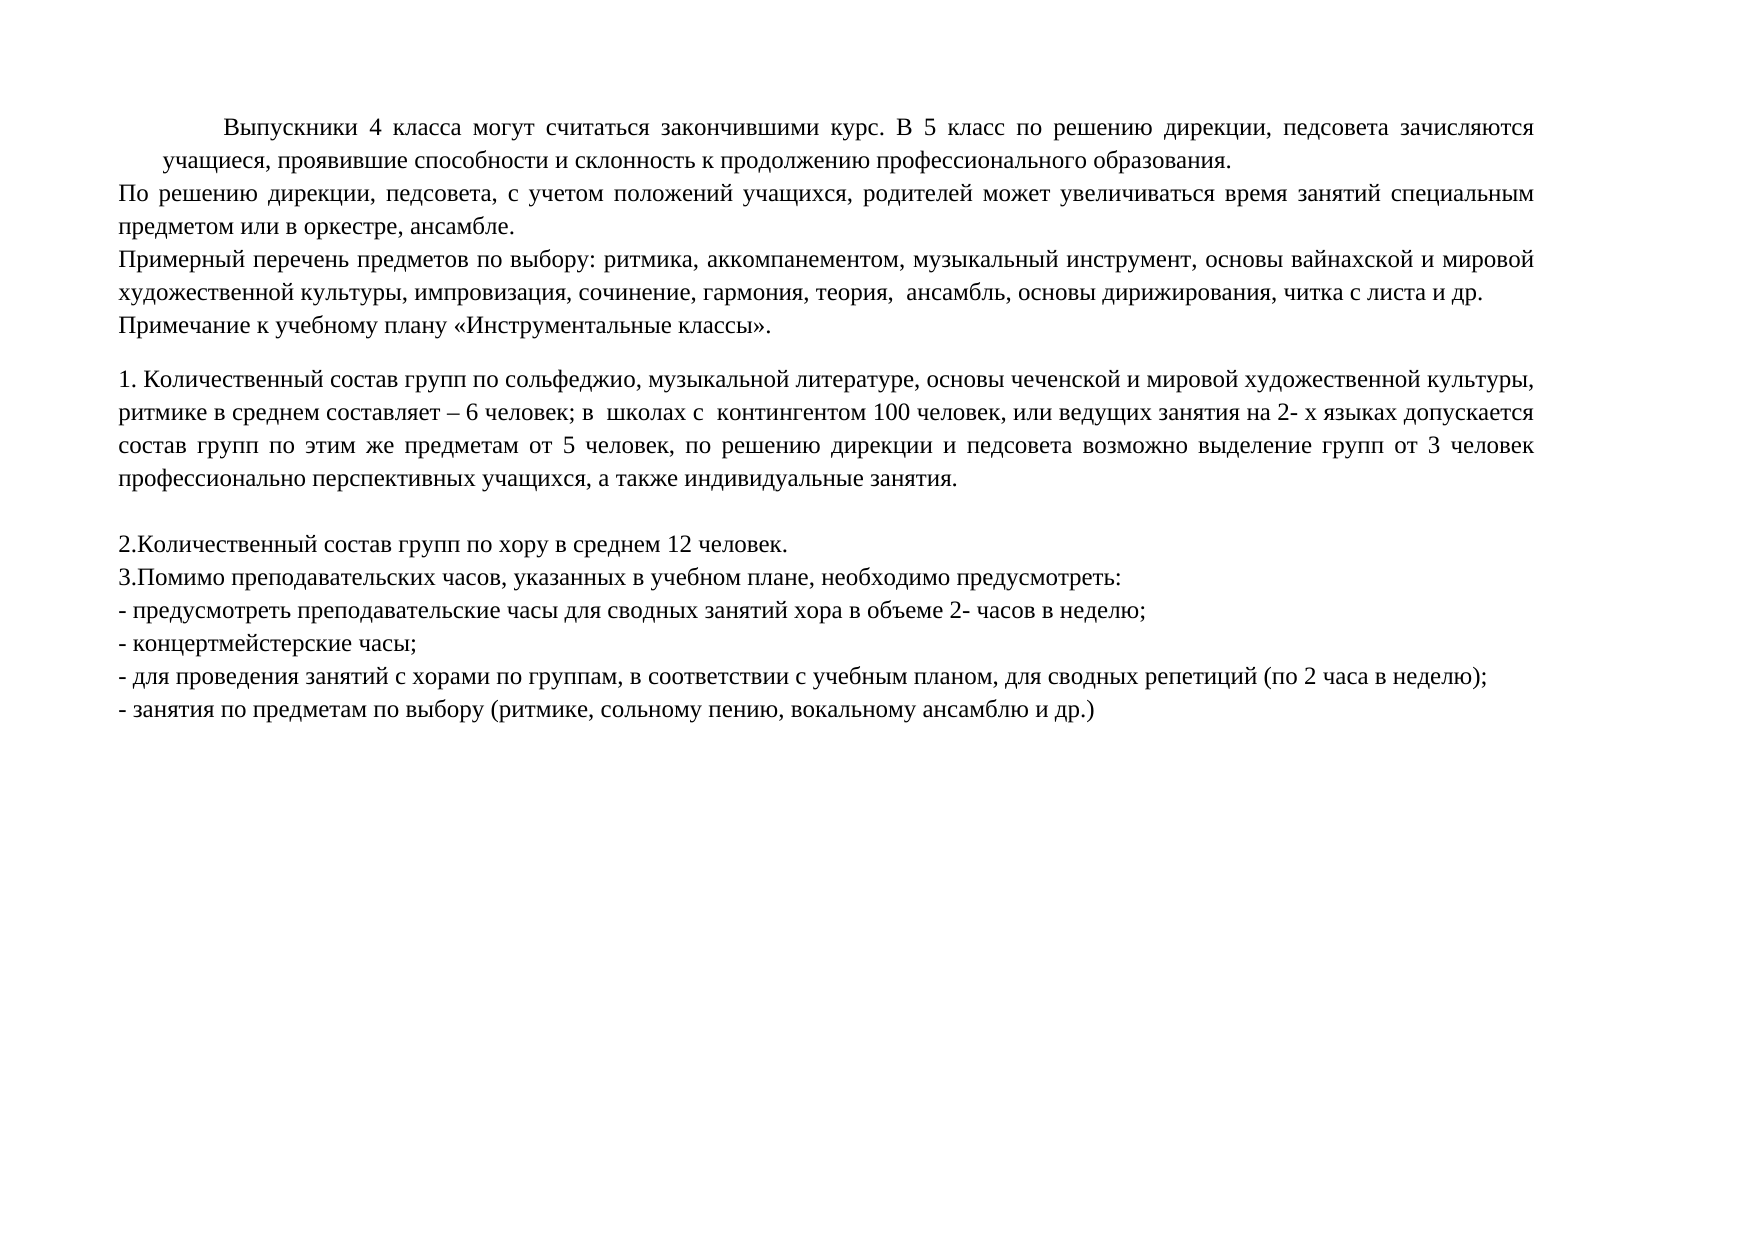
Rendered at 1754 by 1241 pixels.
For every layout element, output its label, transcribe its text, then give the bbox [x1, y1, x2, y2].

text - занятия по предметам по выбору (ритмике, сольному пению, вокальному ансамблю и др.) [118, 694, 1536, 723]
text 1. Количественный состав групп по сольфеджио, музыкальной литературе, основы чеченской и мировой художественной культуры, ритмике в среднем составляет – 6 человек; в школах с контингентом 100 человек, или ведущих занятия на 2- х языках допускается состав групп по этим же предметам от 5 человек, по решению дирекции и педсовета возможно выделение групп от 3 человек профессионально перспективных учащихся, а также индивидуальные занятия. [118, 364, 1536, 492]
text Примечание к учебному плану «Инструментальные классы». [118, 310, 1536, 339]
text - для проведения занятий с хорами по группам, в соответствии с учебным планом, для сводных репетиций (по 2 часа в неделю); [118, 661, 1536, 690]
text 3.Помимо преподавательских часов, указанных в учебном плане, необходимо предусмотреть: [118, 562, 1536, 591]
text 2.Количественный состав групп по хору в среднем 12 человек. [118, 529, 1536, 558]
text Примерный перечень предметов по выбору: ритмика, аккомпанементом, музыкальный инструмент, основы вайнахской и мировой художественной культуры, импровизация, сочинение, гармония, теория, ансамбль, основы дирижирования, читка с листа и др. [118, 244, 1536, 306]
text - предусмотреть преподавательские часы для сводных занятий хора в объеме 2- часов в неделю; [118, 595, 1536, 624]
text Выпускники 4 класса могут считаться закончившими курс. В 5 класс по решению дирекции, педсовета зачисляются учащиеся, проявившие способности и склонность к продолжению профессионального образования. [162, 112, 1536, 174]
text По решению дирекции, педсовета, с учетом положений учащихся, родителей может увеличиваться время занятий специальным предметом или в оркестре, ансамбле. [118, 178, 1536, 240]
text - концертмейстерские часы; [118, 628, 1536, 657]
